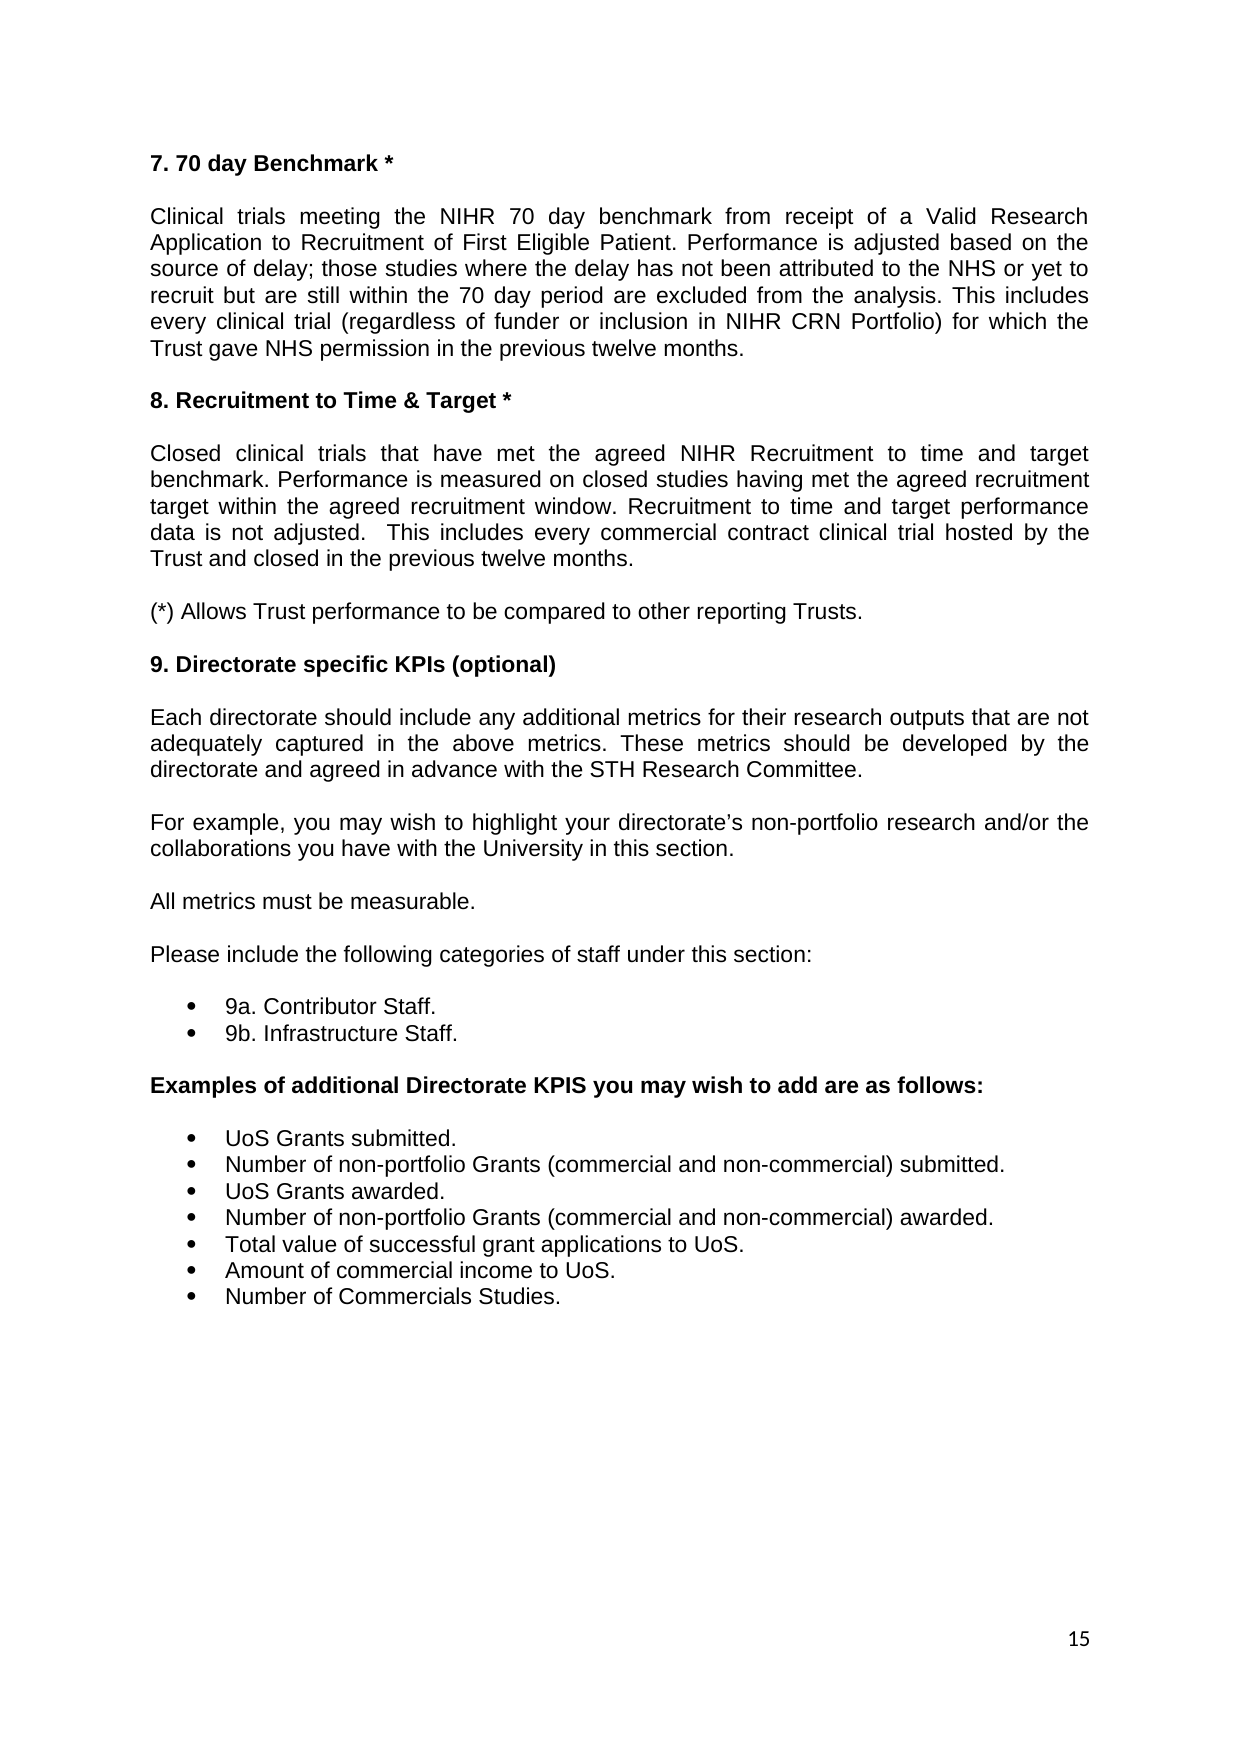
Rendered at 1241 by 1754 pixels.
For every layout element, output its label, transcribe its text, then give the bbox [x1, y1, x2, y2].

list Amount of commercial income to UoS. [187, 1257, 1090, 1283]
list Number of Commercials Studies. [187, 1283, 1090, 1309]
list Total value of successful grant applications to UoS. [187, 1231, 1090, 1257]
text Please include the following categories of staff under this section: [150, 941, 1090, 967]
list Number of non-portfolio Grants (commercial and non-commercial) awarded. [187, 1204, 1090, 1231]
text 7. 70 day Benchmark * [150, 150, 1090, 176]
list 9b. Infrastructure Staff. [187, 1020, 1090, 1046]
text 8. Recruitment to Time & Target * [150, 387, 1090, 413]
text 9. Directorate specific KPIs (optional) [150, 651, 1090, 677]
list Closed clinical trials that have met the agreed NIHR Recruitment to time and target benchmark. Performance is measured on closed studies having met the agreed recruitment target within the agreed recruitment window. Recruitment to time and target performance data is not adjusted. This includes every commercial contract clinical trial hosted by the Trust and closed in the previous twelve months. [150, 440, 1090, 572]
list UoS Grants awarded. [187, 1178, 1090, 1204]
list Number of non-portfolio Grants (commercial and non-commercial) submitted. [187, 1151, 1090, 1178]
list (*) Allows Trust performance to be compared to other reporting Trusts. [150, 598, 1090, 624]
list For example, you may wish to highlight your directorate’s non-portfolio research and/or the collaborations you have with the University in this section. [150, 809, 1090, 862]
list 9a. Contributor Staff. [187, 993, 1090, 1020]
list Each directorate should include any additional metrics for their research outputs that are not adequately captured in the above metrics. These metrics should be developed by the directorate and agreed in advance with the STH Research Committee. [150, 703, 1090, 782]
text All metrics must be measurable. [150, 888, 1090, 914]
list Clinical trials meeting the NIHR 70 day benchmark from receipt of a Valid Research Application to Recruitment of First Eligible Patient. Performance is adjusted based on the source of delay; those studies where the delay has not been attributed to the NHS or yet to recruit but are still within the 70 day period are excluded from the analysis. This includes every clinical trial (regardless of funder or inclusion in NIHR CRN Portfolio) for which the Trust gave NHS permission in the previous twelve months. [150, 203, 1090, 361]
list Examples of additional Directorate KPIS you may wish to add are as follows: [150, 1072, 1090, 1099]
list UoS Grants submitted. [187, 1125, 1090, 1151]
